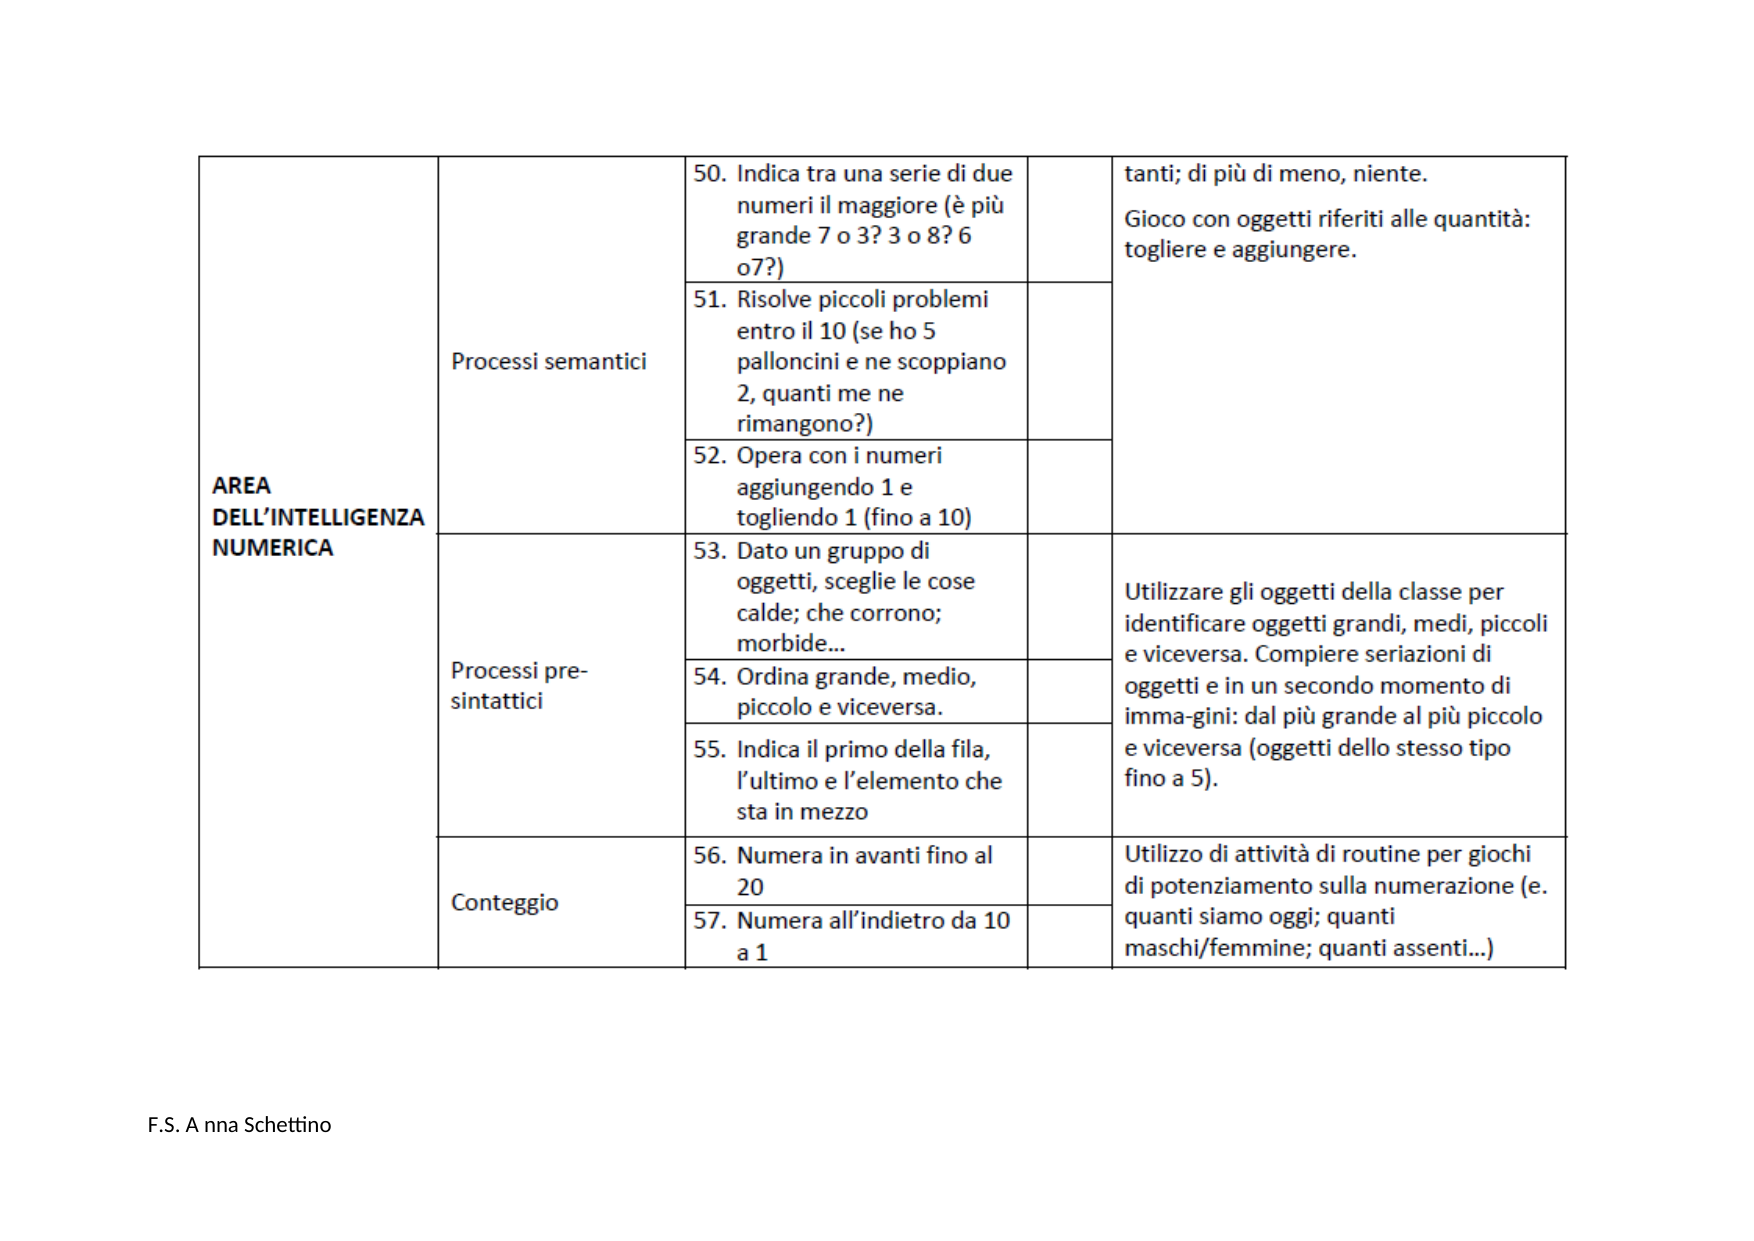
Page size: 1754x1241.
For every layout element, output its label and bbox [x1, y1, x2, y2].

picture [172, 118, 1612, 994]
